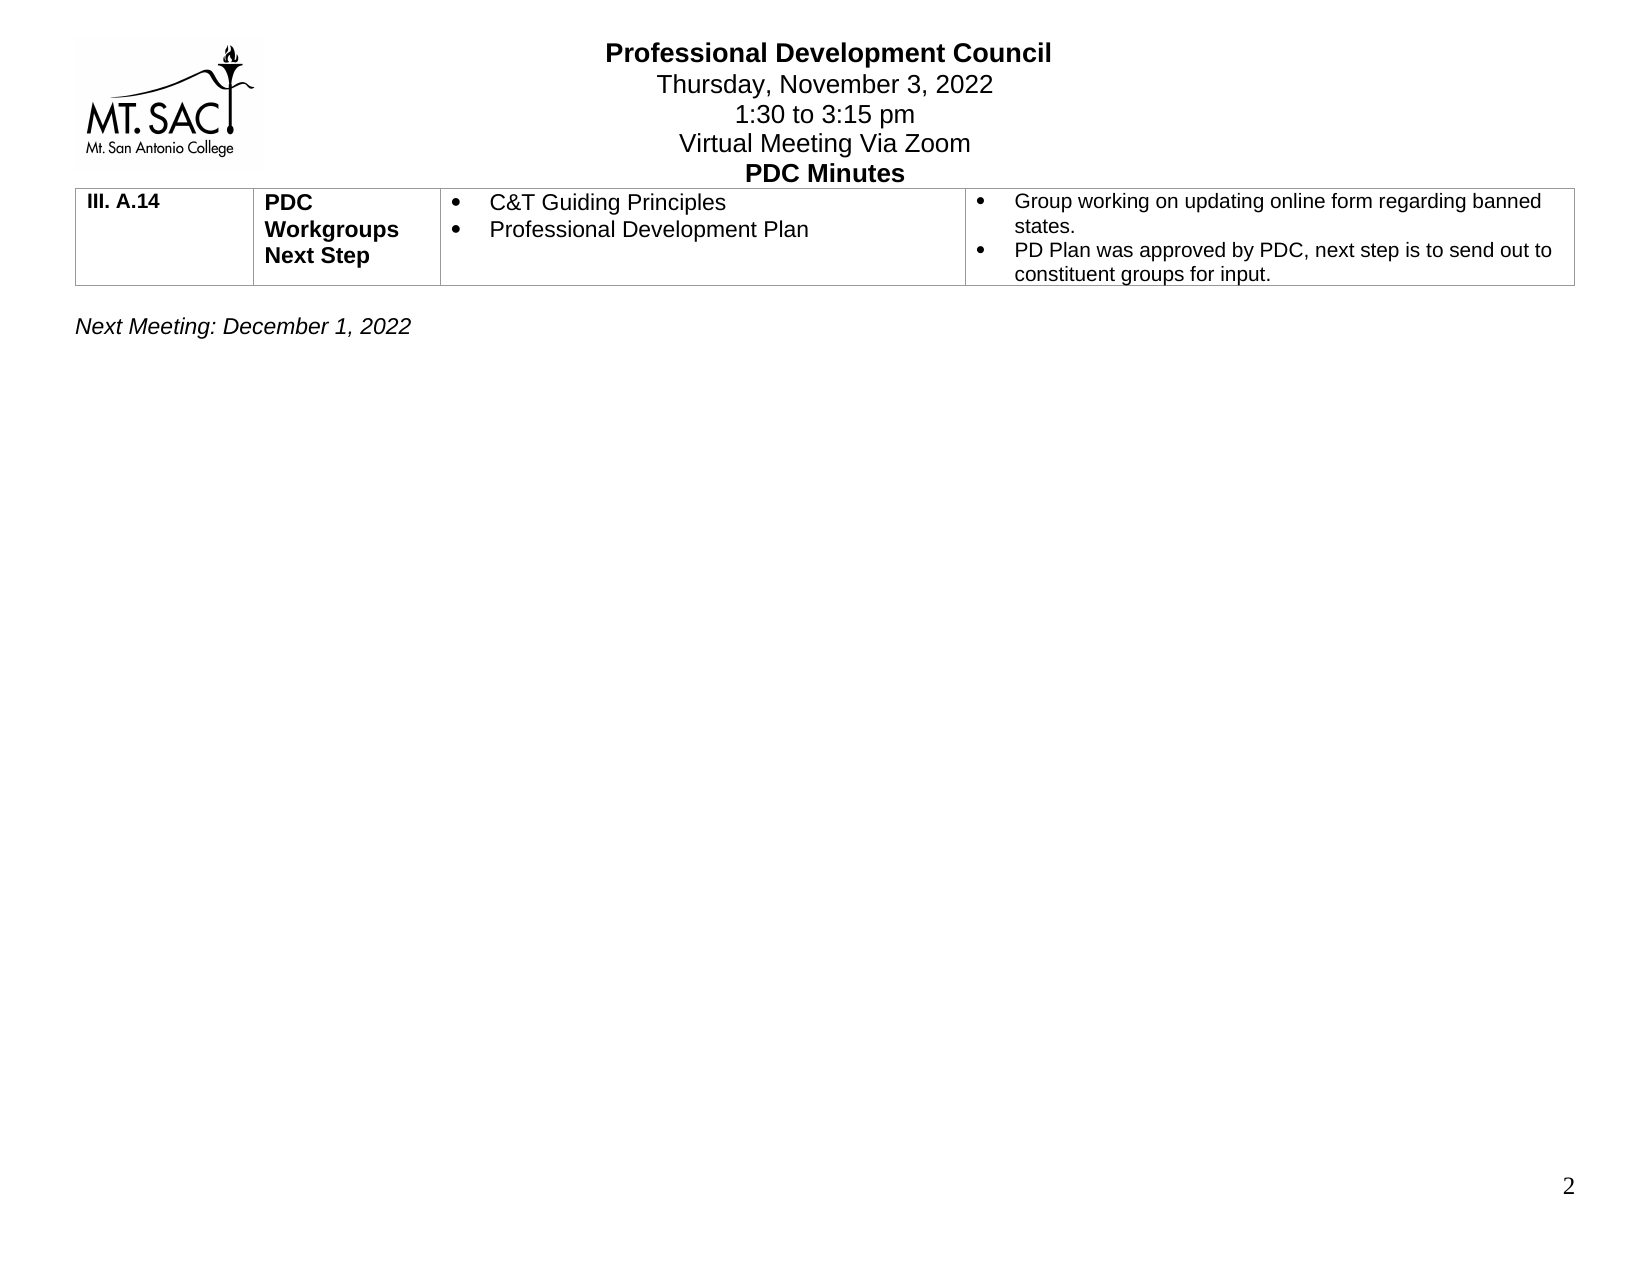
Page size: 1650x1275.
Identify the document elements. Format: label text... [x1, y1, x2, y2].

table_cell Group working on updating online form regarding banned states. PD Plan was approved by PDC, next step is to send out to constituent groups for input. [966, 189, 1574, 285]
text Next Meeting: December 1, 2022 [75, 313, 1575, 339]
table_cell C&T Guiding Principles Professional Development Plan [441, 189, 965, 285]
picture [75, 37, 263, 172]
table_cell III. A.14 [76, 189, 253, 285]
table_cell PDC Workgroups Next Step [254, 189, 440, 285]
